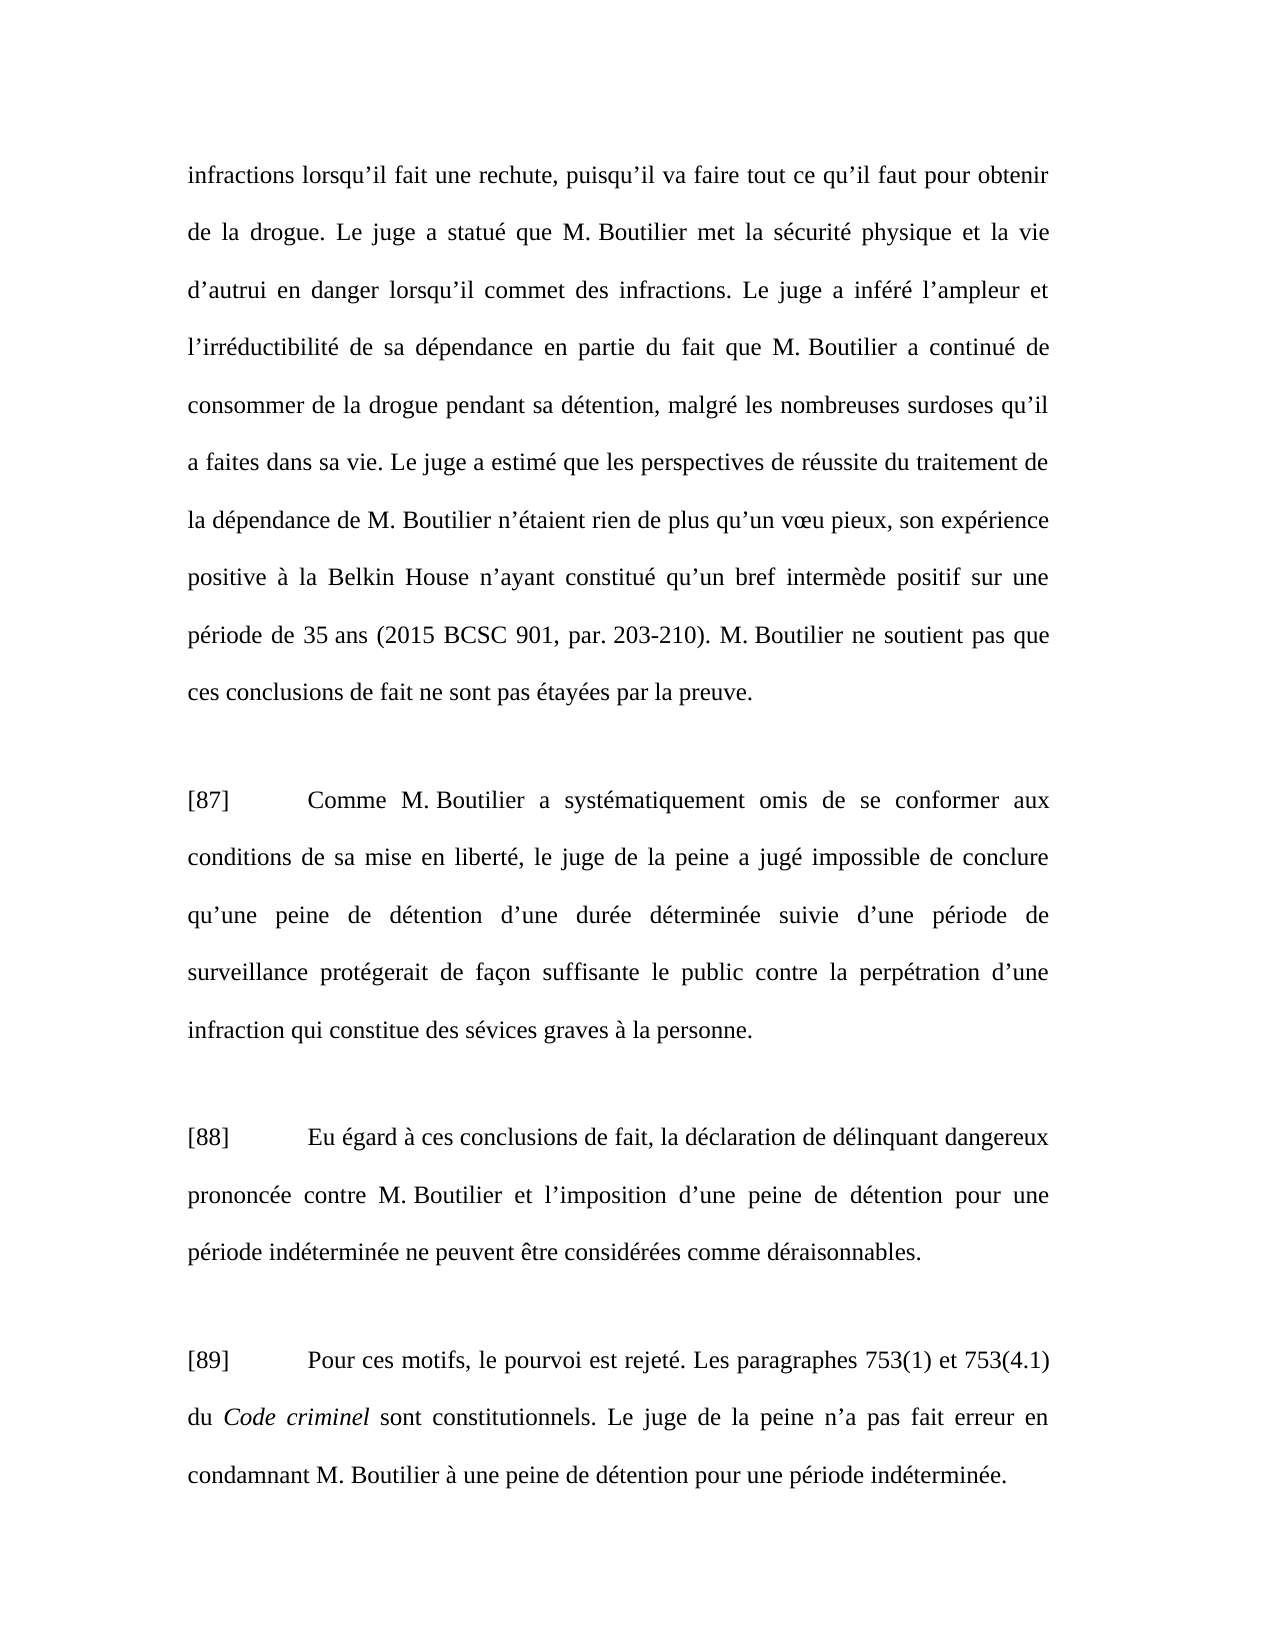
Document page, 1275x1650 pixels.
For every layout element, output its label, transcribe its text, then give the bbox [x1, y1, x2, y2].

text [187, 160, 1050, 706]
text Eu égard à ces conclusions de fait, la déclaration de délinquant dangereux prononcée contre M. Boutilier et l’imposition d’une peine de détention pour une période indéterminée ne peuvent être considérées comme déraisonnables. [187, 1122, 1050, 1266]
text Pour ces motifs, le pourvoi est rejeté. Les paragraphes 753(1) et 753(4.1) du Code criminel sont constitutionnels. Le juge de la peine n’a pas fait erreur en condamnant M. Boutilier à une peine de détention pour une période indéterminée. [187, 1345, 1050, 1489]
text Comme M. Boutilier a systématiquement omis de se conformer aux conditions de sa mise en liberté, le juge de la peine a jugé impossible de conclure qu’une peine de détention d’une durée déterminée suivie d’une période de surveillance protégerait de façon suffisante le public contre la perpétration d’une infraction qui constitue des sévices graves à la personne. [187, 785, 1050, 1044]
